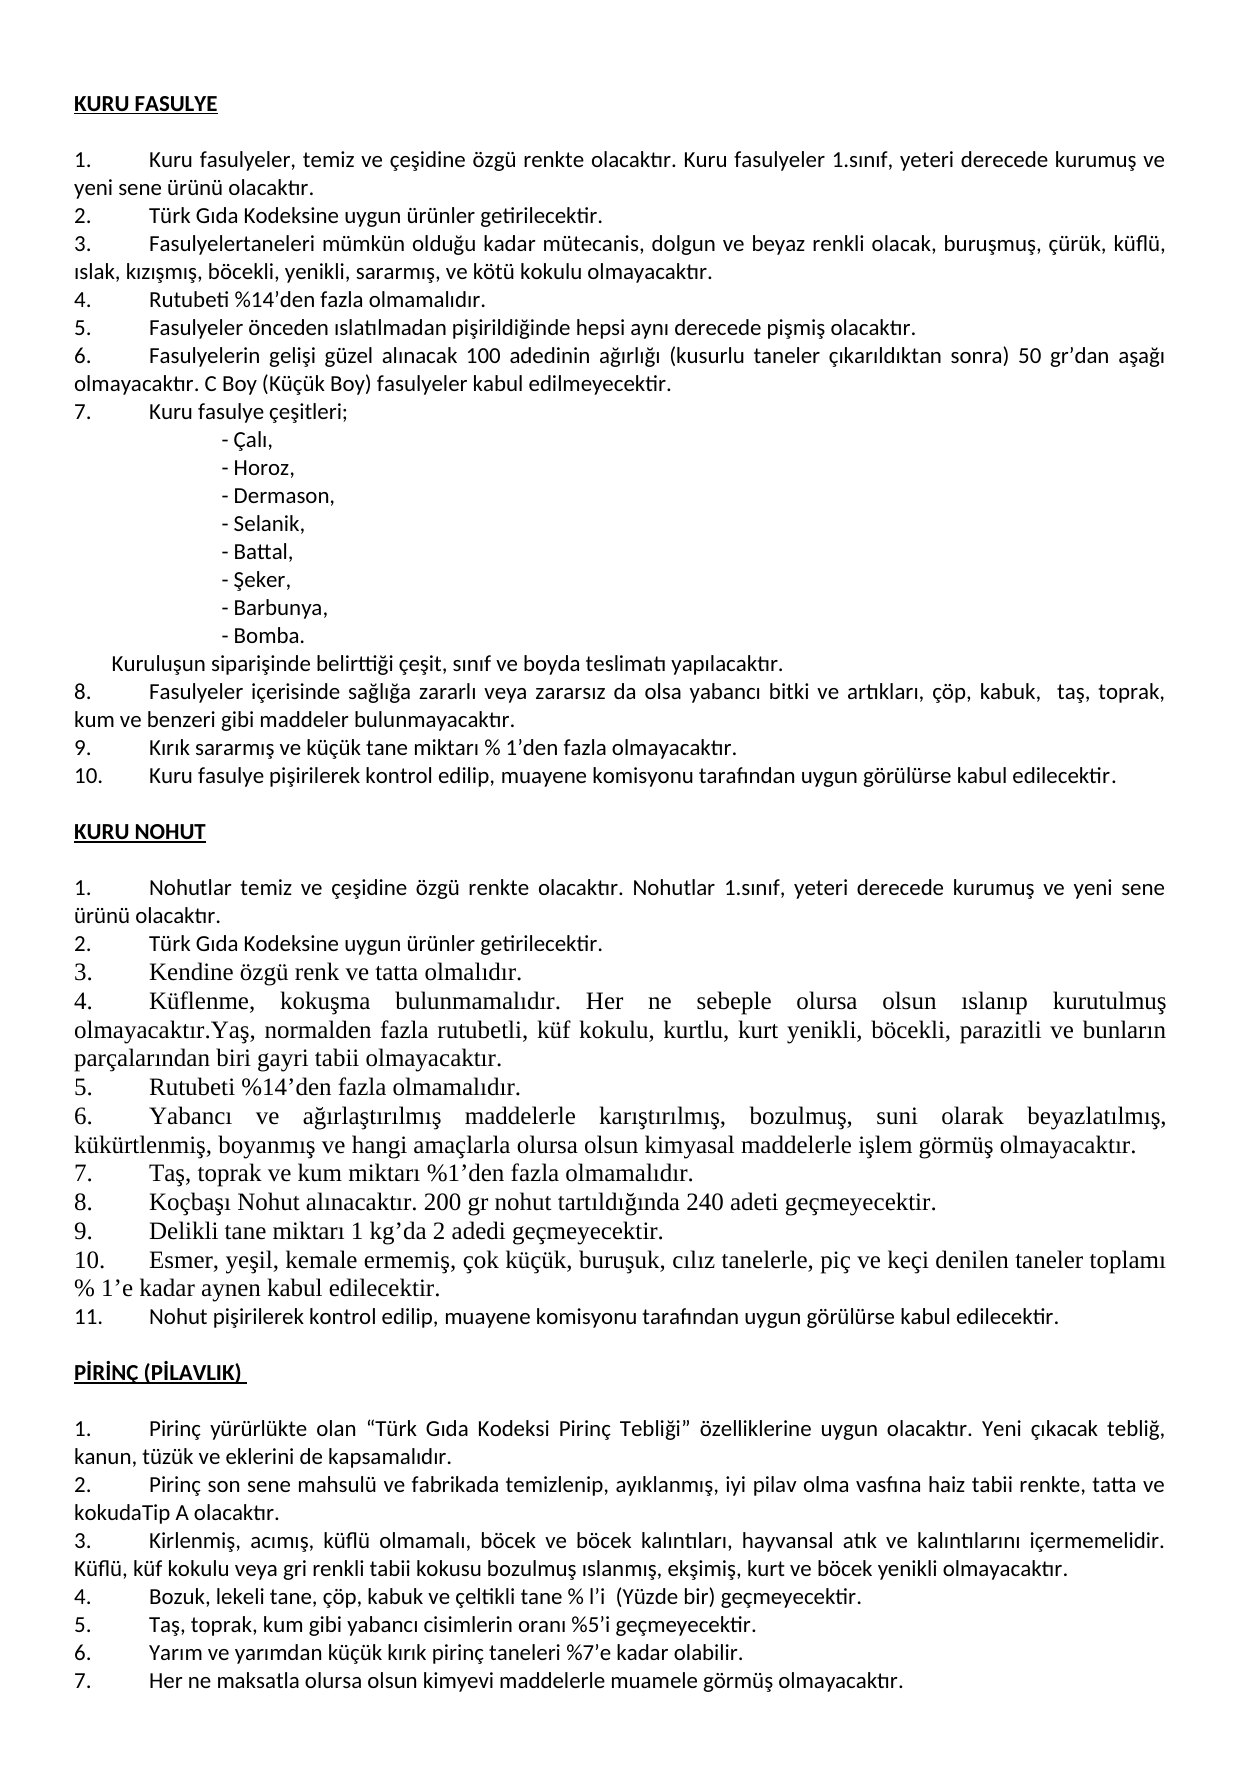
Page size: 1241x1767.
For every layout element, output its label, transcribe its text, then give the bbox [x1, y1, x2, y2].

text - Şeker, [74, 565, 1167, 593]
text - Dermason, [74, 481, 1167, 509]
text - Bomba. [74, 621, 1167, 649]
list Bozuk, lekeli tane, çöp, kabuk ve çeltikli tane % l’i (Yüzde bir) geçmeyecektir. [74, 1582, 1167, 1611]
list Nohutlar temiz ve çeşidine özgü renkte olacaktır. Nohutlar 1.sınıf, yeteri derecede kurumuş ve yeni sene ürünü olacaktır. [74, 873, 1167, 929]
list Kuru fasulyeler, temiz ve çeşidine özgü renkte olacaktır. Kuru fasulyeler 1.sınıf, yeteri derecede kurumuş ve yeni sene ürünü olacaktır. [74, 145, 1167, 201]
list Delikli tane miktarı 1 kg’da 2 adedi geçmeyecektir. [74, 1216, 1167, 1245]
list Kuru fasulye pişirilerek kontrol edilip, muayene komisyonu tarafından uygun görülürse kabul edilecektir. [74, 761, 1167, 789]
list Pirinç yürürlükte olan “Türk Gıda Kodeksi Pirinç Tebliği” özelliklerine uygun olacaktır. Yeni çıkacak tebliğ, kanun, tüzük ve eklerini de kapsamalıdır. [74, 1414, 1167, 1470]
text - Barbunya, [74, 593, 1167, 621]
list Yarım ve yarımdan küçük kırık pirinç taneleri %7’e kadar olabilir. [74, 1638, 1167, 1667]
list Kirlenmiş, acımış, küflü olmamalı, böcek ve böcek kalıntıları, hayvansal atık ve kalıntılarını içermemelidir. Küflü, küf kokulu veya gri renkli tabii kokusu bozulmuş ıslanmış, ekşimiş, kurt ve böcek yenikli olmayacaktır. [74, 1526, 1167, 1582]
list Türk Gıda Kodeksine uygun ürünler getirilecektir. [74, 201, 1167, 229]
text PİRİNÇ (PİLAVLIK) [74, 1358, 1167, 1386]
list Yabancı ve ağırlaştırılmış maddelerle karıştırılmış, bozulmuş, suni olarak beyazlatılmış, kükürtlenmiş, boyanmış ve hangi amaçlarla olursa olsun kimyasal maddelerle işlem görmüş olmayacaktır. [74, 1101, 1167, 1158]
list Pirinç son sene mahsulü ve fabrikada temizlenip, ayıklanmış, iyi pilav olma vasfına haiz tabii renkte, tatta ve kokudaTip A olacaktır. [74, 1470, 1167, 1526]
list Kuru fasulye çeşitleri; [74, 397, 1167, 425]
list Türk Gıda Kodeksine uygun ürünler getirilecektir. [74, 929, 1167, 957]
list Küflenme, kokuşma bulunmamalıdır. Her ne sebeple olursa olsun ıslanıp kurutulmuş olmayacaktır.Yaş, normalden fazla rutubetli, küf kokulu, kurtlu, kurt yenikli, böcekli, parazitli ve bunların parçalarından biri gayri tabii olmayacaktır. [74, 986, 1167, 1072]
list Rutubeti %14’den fazla olmamalıdır. [74, 285, 1167, 313]
list Fasulyeler içerisinde sağlığa zararlı veya zararsız da olsa yabancı bitki ve artıkları, çöp, kabuk, taş, toprak, kum ve benzeri gibi maddeler bulunmayacaktır. [74, 677, 1167, 733]
list Fasulyelertaneleri mümkün olduğu kadar mütecanis, dolgun ve beyaz renkli olacak, buruşmuş, çürük, küflü, ıslak, kızışmış, böcekli, yenikli, sararmış, ve kötü kokulu olmayacaktır. [74, 229, 1167, 285]
text - Battal, [74, 537, 1167, 565]
list Taş, toprak ve kum miktarı %1’den fazla olmamalıdır. [74, 1158, 1167, 1187]
text - Selanik, [74, 509, 1167, 537]
list Rutubeti %14’den fazla olmamalıdır. [74, 1072, 1167, 1101]
text KURU NOHUT [74, 817, 1167, 845]
list Kendine özgü renk ve tatta olmalıdır. [74, 957, 1167, 986]
text KURU FASULYE [74, 89, 1167, 117]
list Her ne maksatla olursa olsun kimyevi maddelerle muamele görmüş olmayacaktır. [74, 1667, 1167, 1694]
text - Çalı, [74, 425, 1167, 453]
text - Horoz, [74, 453, 1167, 481]
list Esmer, yeşil, kemale ermemiş, çok küçük, buruşuk, cılız tanelerle, piç ve keçi denilen taneler toplamı % 1’e kadar aynen kabul edilecektir. [74, 1245, 1167, 1302]
list Taş, toprak, kum gibi yabancı cisimlerin oranı %5’i geçmeyecektir. [74, 1611, 1167, 1638]
list Kırık sararmış ve küçük tane miktarı % 1’den fazla olmayacaktır. [74, 733, 1167, 761]
list Koçbaşı Nohut alınacaktır. 200 gr nohut tartıldığında 240 adeti geçmeyecektir. [74, 1187, 1167, 1216]
list Fasulyelerin gelişi güzel alınacak 100 adedinin ağırlığı (kusurlu taneler çıkarıldıktan sonra) 50 gr’dan aşağı olmayacaktır. C Boy (Küçük Boy) fasulyeler kabul edilmeyecektir. [74, 341, 1167, 397]
text Kuruluşun siparişinde belirttiği çeşit, sınıf ve boyda teslimatı yapılacaktır. [111, 649, 1167, 677]
list Fasulyeler önceden ıslatılmadan pişirildiğinde hepsi aynı derecede pişmiş olacaktır. [74, 313, 1167, 341]
list Nohut pişirilerek kontrol edilip, muayene komisyonu tarafından uygun görülürse kabul edilecektir. [74, 1302, 1167, 1330]
